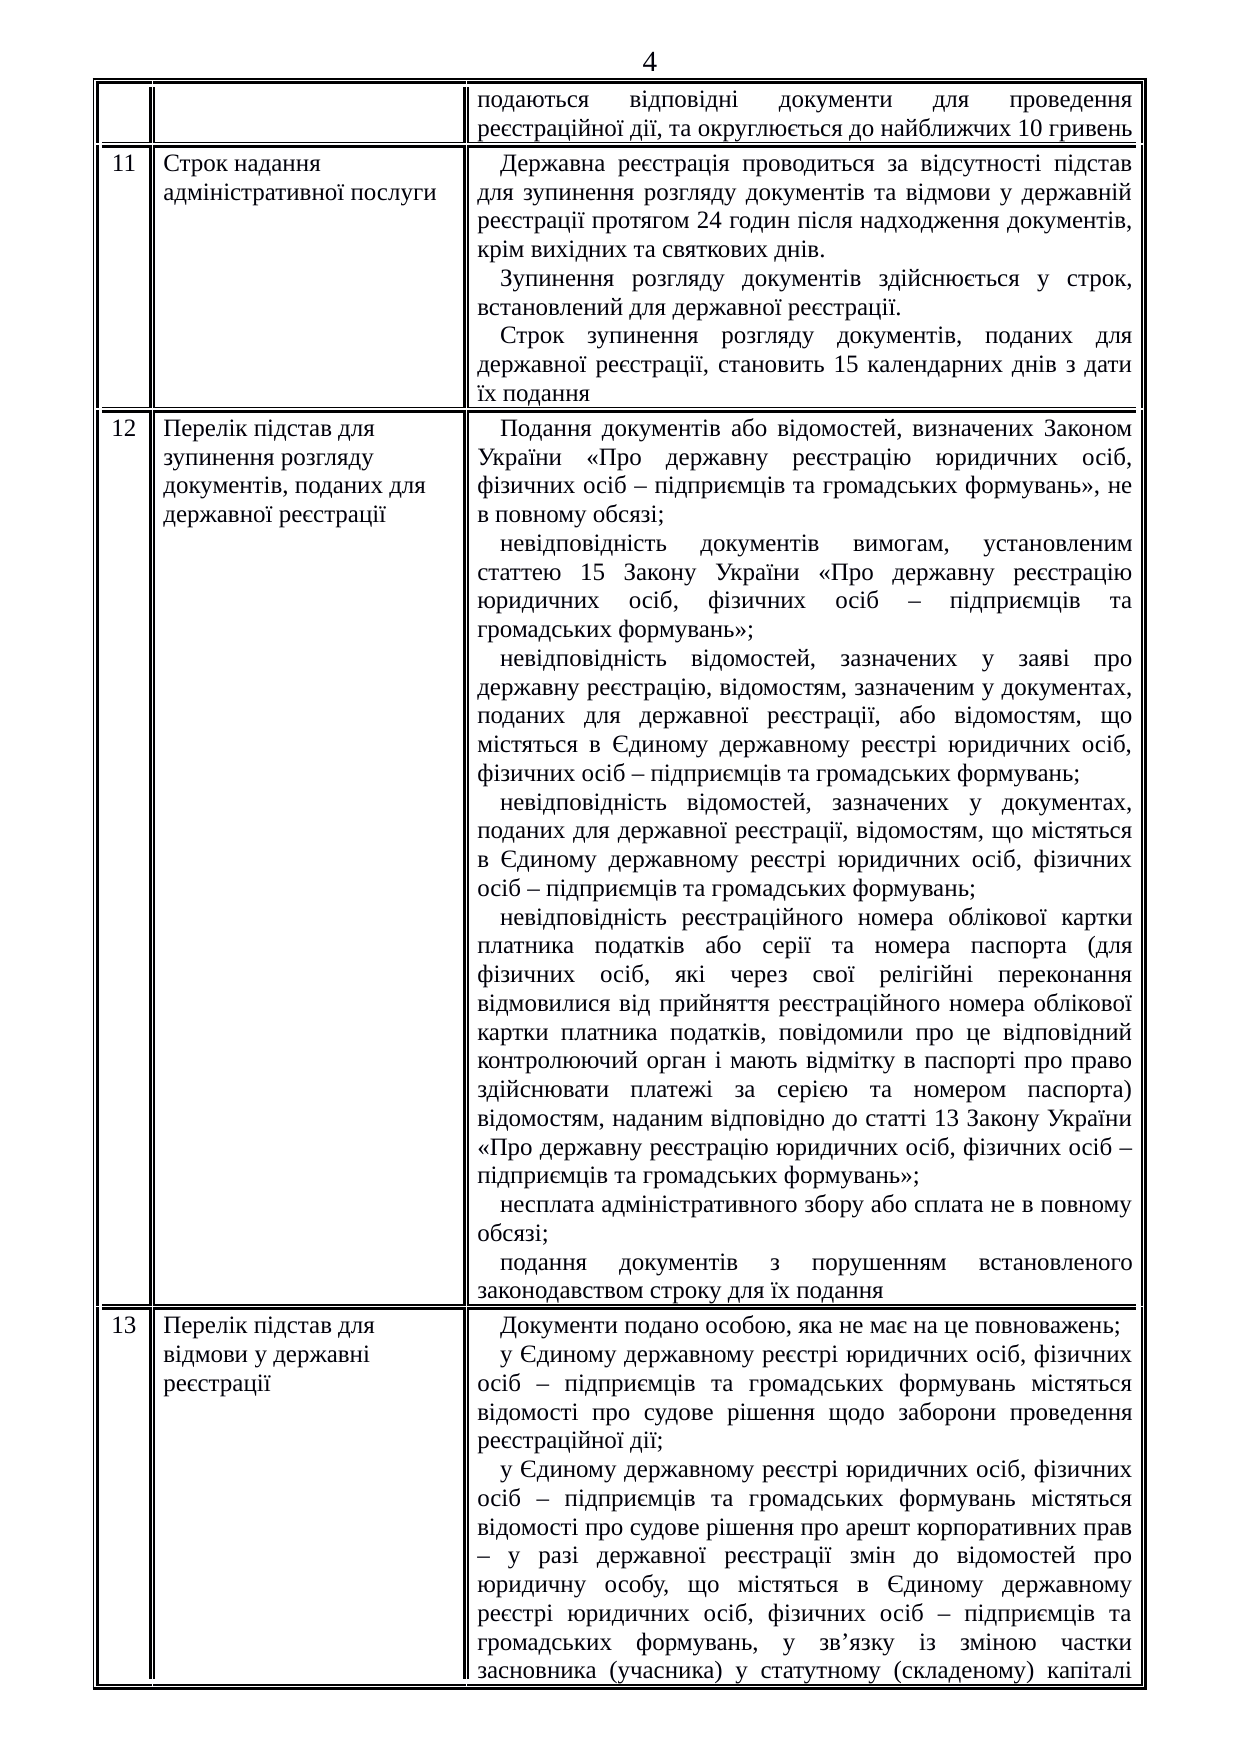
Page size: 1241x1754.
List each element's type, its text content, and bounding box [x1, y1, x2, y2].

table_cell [466, 1304, 1144, 1684]
table_cell Державна реєстрація проводиться за відсутності підстав для зупинення розгляду документів та відмови у державній реєстрації протягом 24 годин після надходження документів, крім вихідних та святкових днів. Зупинення розгляду документів здійснюється у строк, встановлений для державної реєстрації. Строк зупинення розгляду документів, поданих для державної реєстрації, становить 15 календарних днів з дати їх подання [466, 142, 1144, 407]
table_cell Перелік підстав для зупинення розгляду документів, поданих для державної реєстрації [155, 413, 463, 1304]
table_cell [466, 80, 1144, 142]
table_cell 10 [99, 84, 152, 142]
table_cell 12 [96, 407, 152, 1304]
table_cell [152, 80, 466, 142]
table_cell Подання документів або відомостей, визначених Законом України «Про державну реєстрацію юридичних осіб, фізичних осіб – підприємців та громадських формувань», не в повному обсязі; невідповідність документів вимогам, установленим статтею 15 Закону України «Про державну реєстрацію юридичних осіб, фізичних осіб – підприємців та громадських формувань»; невідповідність відомостей, зазначених у заяві про державну реєстрацію, відомостям, зазначеним у документах, поданих для державної реєстрації, або відомостям, що містяться в Єдиному державному реєстрі юридичних осіб, фізичних осіб – підприємців та громадських формувань; невідповідність відомостей, зазначених у документах, поданих для державної реєстрації, відомостям, що містяться в Єдиному державному реєстрі юридичних осіб, фізичних осіб – підприємців та громадських формувань; невідповідність реєстраційного номера облікової картки платника податків або серії та номера паспорта (для фізичних осіб, які через свої релігійні переконання відмовилися від прийняття реєстраційного номера облікової картки платника податків, повідомили про це відповідний контролюючий орган і мають відмітку в паспорті про право здійснювати платежі за серією та номером паспорта) відомостям, наданим відповідно до статті 13 Закону України «Про державну реєстрацію юридичних осіб, фізичних осіб – підприємців та громадських формувань»; несплата адміністративного збору або сплата не в повному обсязі; подання документів з порушенням встановленого законодавством строку для їх подання [466, 407, 1144, 1304]
table_cell Строк надання адміністративної послуги [155, 148, 463, 407]
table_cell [152, 1304, 466, 1684]
table_cell 11 [96, 142, 152, 407]
table_cell 13 [96, 1304, 152, 1684]
